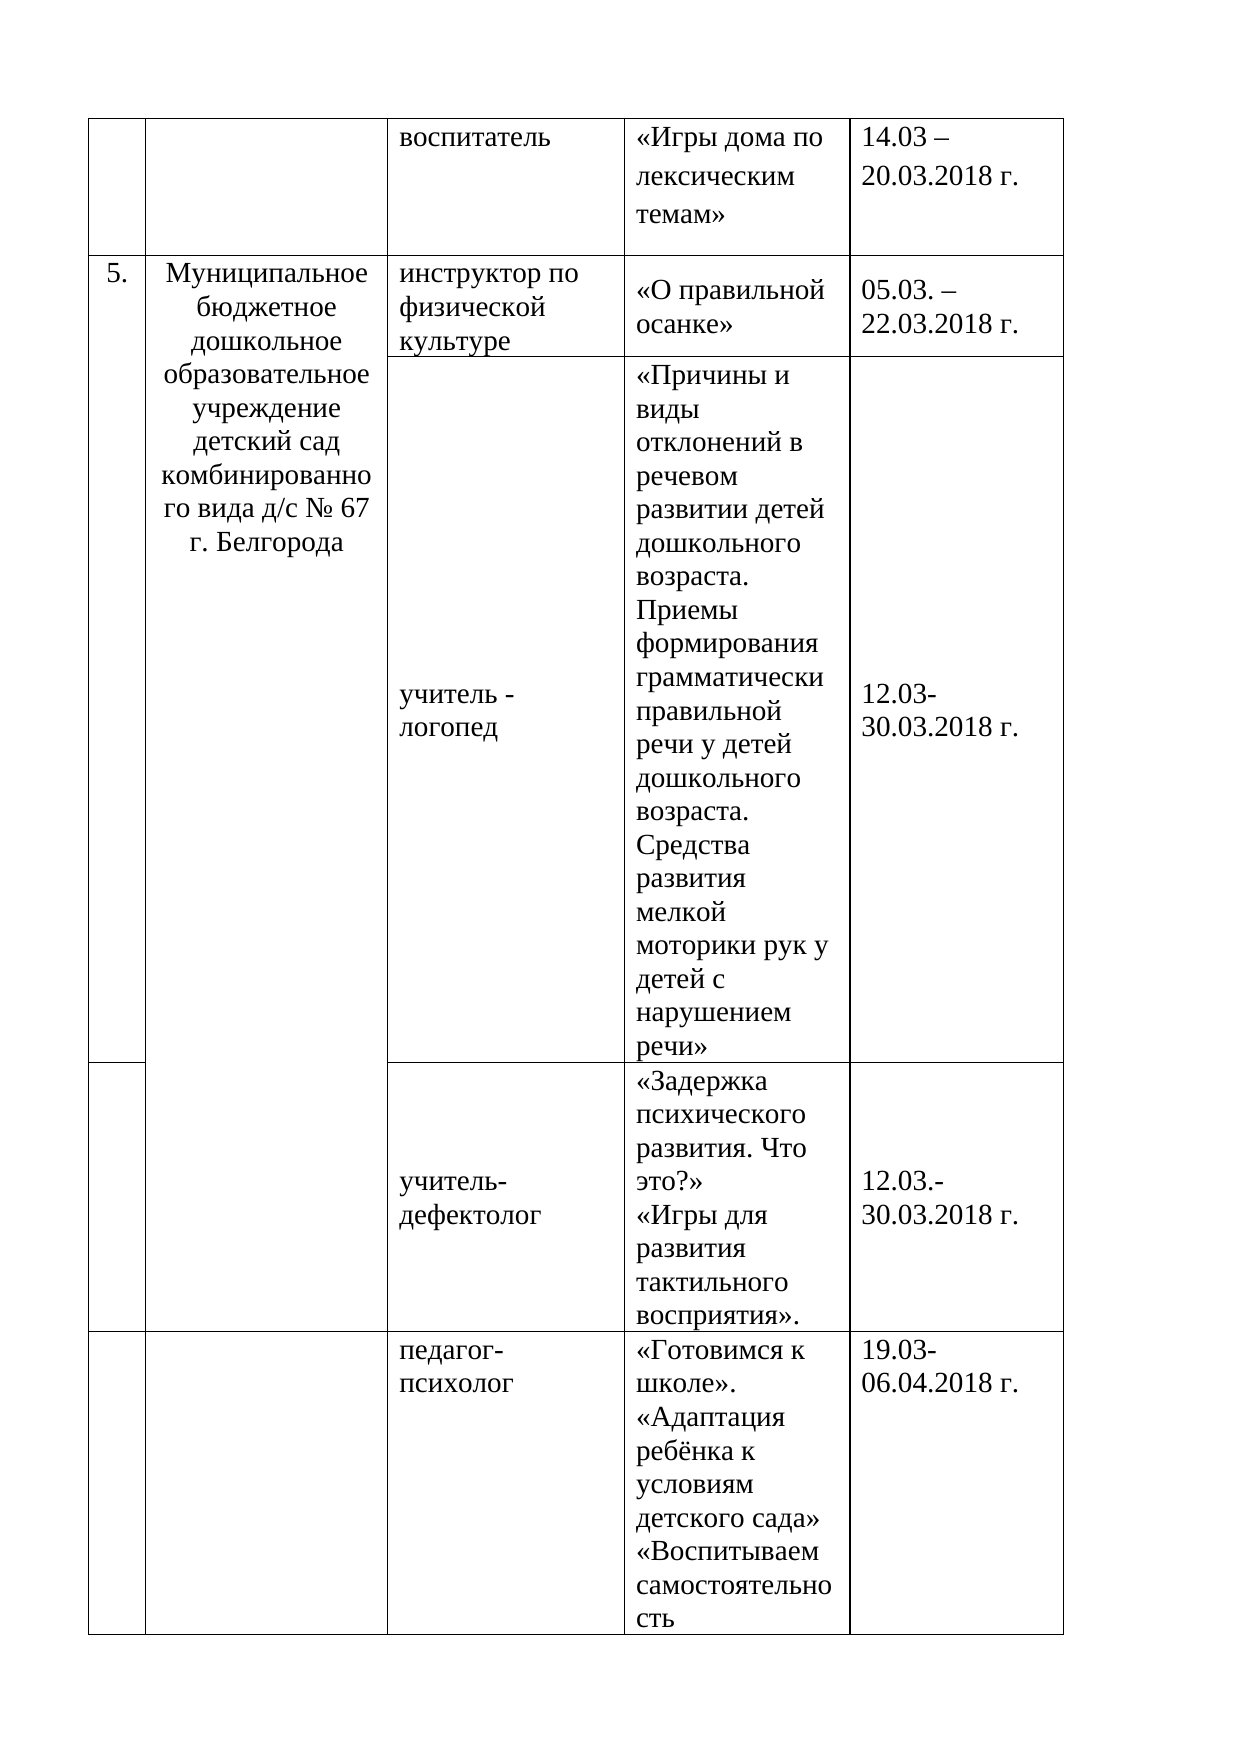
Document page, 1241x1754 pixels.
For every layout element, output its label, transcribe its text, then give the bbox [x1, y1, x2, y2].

table_cell учитель - логопед [388, 357, 624, 1062]
table_cell 14.03 – 20.03.2018 г. [851, 119, 1063, 254]
table_cell «Причины и виды отклонений в речевом развитии детей дошкольного возраста. Приемы формирования грамматически правильной речи у детей дошкольного возраста. Средства развития мелкой моторики рук у детей с нарушением речи» [625, 357, 849, 1062]
table_cell учитель-дефектолог [388, 1063, 624, 1331]
table_cell «О правильной осанке» [625, 256, 849, 356]
table_cell 05.03. – 22.03.2018 г. [851, 256, 1063, 356]
table_cell «Игры дома по лексическим темам» [625, 119, 849, 254]
table_cell 5. [89, 256, 145, 1062]
table_cell 12.03-30.03.2018 г. [851, 357, 1063, 1062]
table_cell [625, 1332, 849, 1634]
table_cell 12.03.-30.03.2018 г. [851, 1063, 1063, 1331]
table_cell инструктор по физической культуре [388, 256, 624, 356]
table_cell [89, 1063, 145, 1331]
table_cell воспитатель [388, 119, 624, 254]
table_cell [146, 1332, 387, 1634]
table_cell 19.03-06.04.2018 г. [851, 1332, 1063, 1634]
table_cell [89, 1332, 145, 1634]
table_cell педагог-психолог [388, 1332, 624, 1634]
table_cell Муниципальное бюджетное дошкольное образовательное учреждение детский сад комбинированного вида д/с № 67 г. Белгорода [146, 256, 387, 1331]
table_cell «Задержка психического развития. Что это?» «Игры для развития тактильного восприятия». [625, 1063, 849, 1331]
